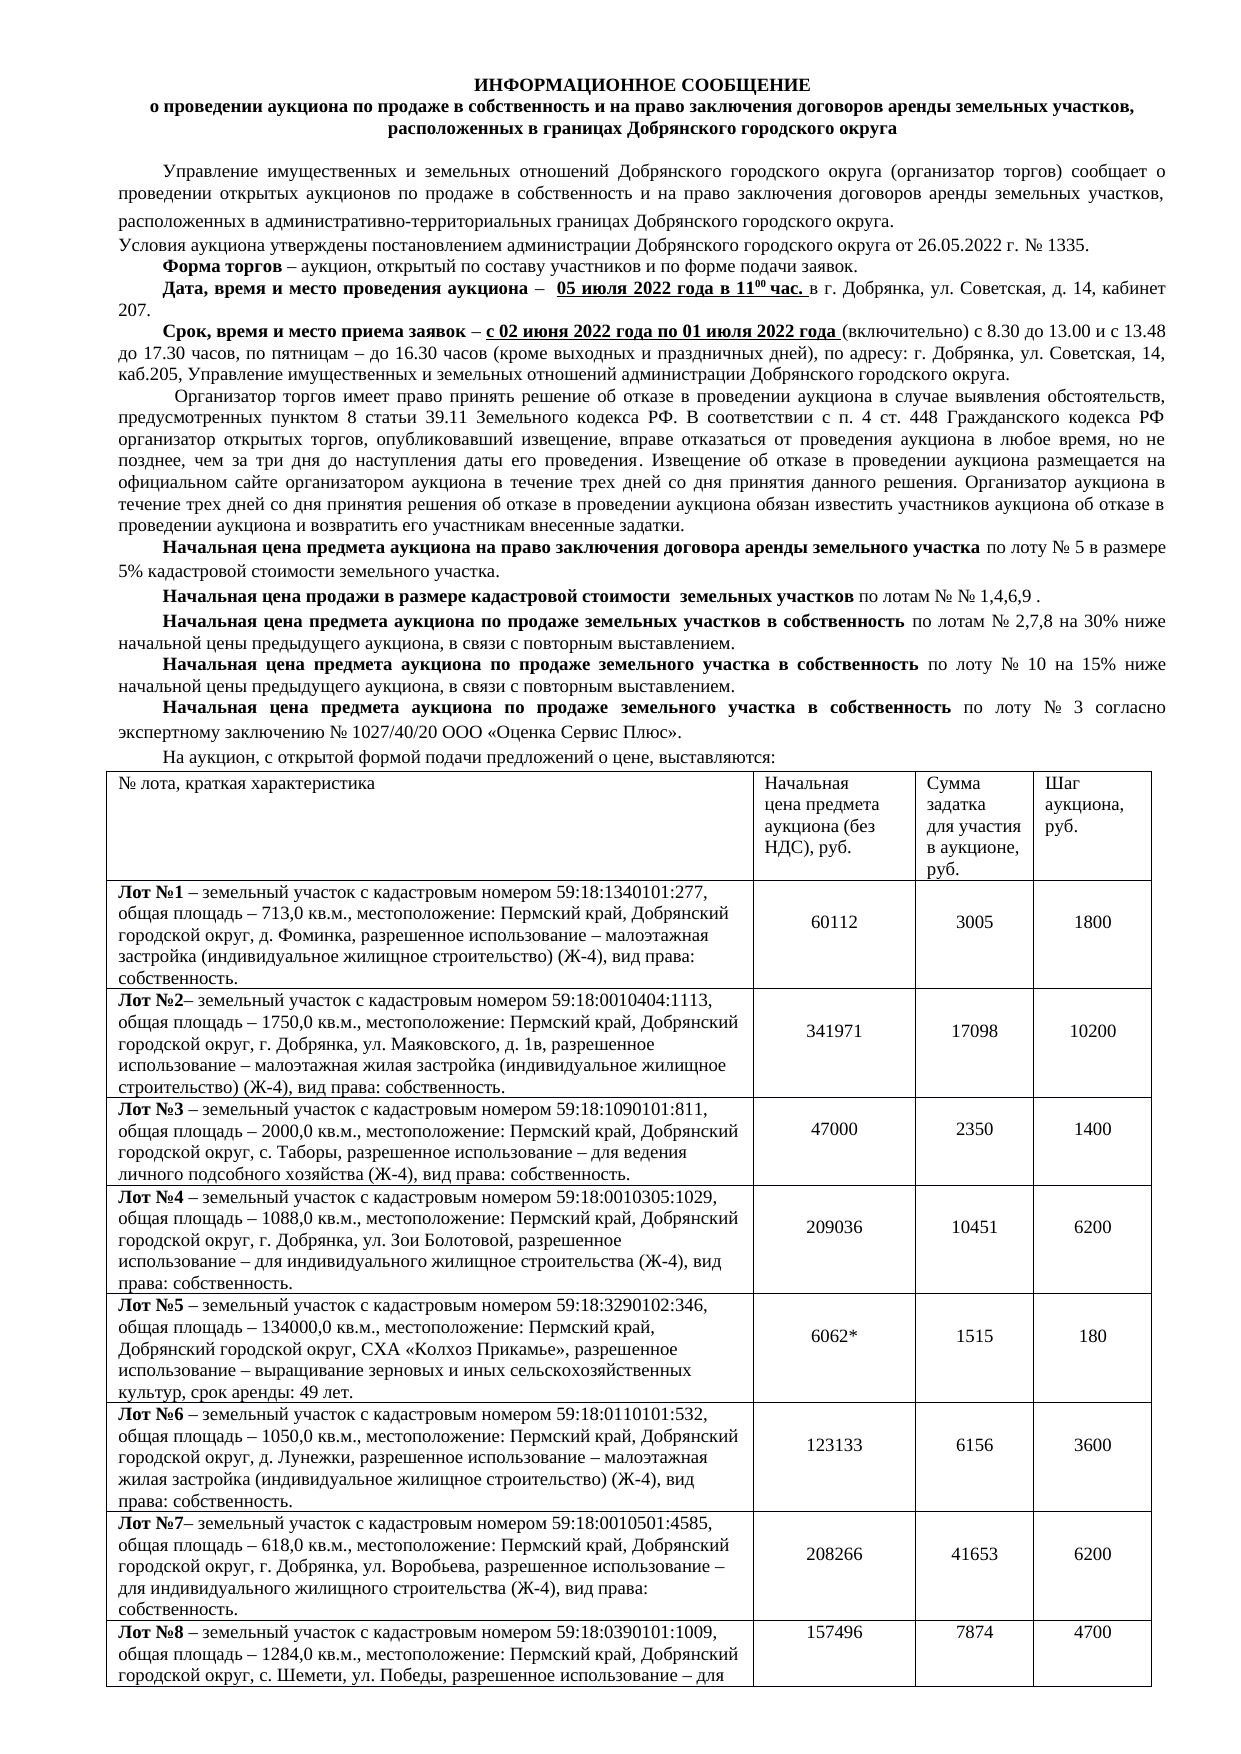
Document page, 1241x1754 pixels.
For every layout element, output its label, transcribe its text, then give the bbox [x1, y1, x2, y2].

text Управление имущественных и земельных отношений Добрянского городского округа (организатор торгов) сообщает о проведении открытых аукционов по продаже в собственность и на право заключения договоров аренды земельных участков, расположенных в административно-территориальных границах Добрянского городского округа. [118, 160, 1167, 234]
text На аукцион, с открытой формой подачи предложений о цене, выставляются: [118, 746, 1167, 767]
table_cell 6200 [1034, 1512, 1151, 1620]
table_cell 208266 [754, 1512, 915, 1620]
table_cell 10451 [916, 1186, 1033, 1293]
table_header Шаг аукциона, руб. [1034, 772, 1151, 879]
text Начальная цена продажи в размере кадастровой стоимости земельных участков по лотам № № 1,4,6,9 . [118, 585, 1167, 607]
table_cell 123133 [754, 1403, 915, 1511]
table_cell 41653 [916, 1512, 1033, 1620]
table_cell 1800 [1034, 881, 1151, 988]
text Начальная цена предмета аукциона по продаже земельного участка в собственность по лоту № 10 на 15% ниже начальной цены предыдущего аукциона, в связи с повторным выставлением. [118, 653, 1167, 696]
table_cell 1400 [1034, 1098, 1151, 1184]
table_cell 7874 [916, 1621, 1033, 1686]
table_cell 209036 [754, 1186, 915, 1293]
text Дата, время и место проведения аукциона – 05 июля 2022 года в 1100 час. в г. Добрянка, ул. Советская, д. 14, кабинет 207. [118, 277, 1167, 320]
text Организатор торгов имеет право принять решение об отказе в проведении аукциона в случае выявления обстоятельств, предусмотренных пунктом 8 статьи 39.11 Земельного кодекса РФ. В соответствии с п. 4 ст. 448 Гражданского кодекса РФ организатор открытых торгов, опубликовавший извещение, вправе отказаться от проведения аукциона в любое время, но не позднее, чем за три дня до наступления даты его проведения. Извещение об отказе в проведении аукциона размещается на официальном сайте организатором аукциона в течение трех дней со дня принятия данного решения. Организатор аукциона в течение трех дней со дня принятия решения об отказе в проведении аукциона обязан известить участников аукциона об отказе в проведении аукциона и возвратить его участникам внесенные задатки. [118, 449, 1167, 536]
table_cell 1515 [916, 1294, 1033, 1402]
table_cell 341971 [754, 989, 915, 1097]
table_cell 157496 [754, 1621, 915, 1686]
table_cell Лот №5 – земельный участок с кадастровым номером 59:18:3290102:346, общая площадь – 134000,0 кв.м., местоположение: Пермский край, Добрянский городской округ, СХА «Колхоз Прикамье», разрешенное использование – выращивание зерновых и иных сельскохозяйственных культур, срок аренды: 49 лет. [107, 1294, 753, 1402]
table_cell 47000 [754, 1098, 915, 1184]
table_cell 6062* [754, 1294, 915, 1402]
table_cell 10200 [1034, 989, 1151, 1097]
table_cell Лот №3 – земельный участок с кадастровым номером 59:18:1090101:811, общая площадь – 2000,0 кв.м., местоположение: Пермский край, Добрянский городской округ, с. Таборы, разрешенное использование – для ведения личного подсобного хозяйства (Ж-4), вид права: собственность. [107, 1098, 753, 1184]
table_cell Лот №7– земельный участок с кадастровым номером 59:18:0010501:4585, общая площадь – 618,0 кв.м., местоположение: Пермский край, Добрянский городской округ, г. Добрянка, ул. Воробьева, разрешенное использование – для индивидуального жилищного строительства (Ж-4), вид права: собственность. [107, 1512, 753, 1620]
text Начальная цена предмета аукциона на право заключения договора аренды земельного участка по лоту № 5 в размере 5% кадастровой стоимости земельного участка. [118, 536, 1167, 582]
table_header № лота, краткая характеристика [107, 772, 753, 879]
table_cell Лот №4 – земельный участок с кадастровым номером 59:18:0010305:1029, общая площадь – 1088,0 кв.м., местоположение: Пермский край, Добрянский городской округ, г. Добрянка, ул. Зои Болотовой, разрешенное использование – для индивидуального жилищное строительства (Ж-4), вид права: собственность. [107, 1186, 753, 1293]
table_cell 6200 [1034, 1186, 1151, 1293]
table_cell 3600 [1034, 1403, 1151, 1511]
table_cell 180 [1034, 1294, 1151, 1402]
table_cell Лот №1 – земельный участок с кадастровым номером 59:18:1340101:277, общая площадь – 713,0 кв.м., местоположение: Пермский край, Добрянский городской округ, д. Фоминка, разрешенное использование – малоэтажная застройка (индивидуальное жилищное строительство) (Ж-4), вид права: собственность. [107, 881, 753, 988]
table_cell Лот №2– земельный участок с кадастровым номером 59:18:0010404:1113, общая площадь – 1750,0 кв.м., местоположение: Пермский край, Добрянский городской округ, г. Добрянка, ул. Маяковского, д. 1в, разрешенное использование – малоэтажная жилая застройка (индивидуальное жилищное строительство) (Ж-4), вид права: собственность. [107, 989, 753, 1097]
text Начальная цена предмета аукциона по продаже земельного участка в собственность по лоту № 3 согласно экспертному заключению № 1027/40/20 ООО «Оценка Сервис Плюс». [118, 696, 1167, 743]
text о проведении аукциона по продаже в собственность и на право заключения договоров аренды земельных участков, расположенных в границах Добрянского городского округа [118, 95, 1167, 138]
table_cell 3005 [916, 881, 1033, 988]
text ИНФОРМАЦИОННОЕ СООБЩЕНИЕ [118, 74, 1167, 95]
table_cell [107, 1621, 753, 1686]
text Срок, время и место приема заявок – с 02 июня 2022 года по 01 июля 2022 года (включительно) с 8.30 до 13.00 и с 13.48 до 17.30 часов, по пятницам – до 16.30 часов (кроме выходных и праздничных дней), по адресу: г. Добрянка, ул. Советская, 14, каб.205, Управление имущественных и земельных отношений администрации Добрянского городского округа. [118, 320, 1167, 385]
text Условия аукциона утверждены постановлением администрации Добрянского городского округа от 26.05.2022 г. № 1335. [118, 234, 1167, 255]
table_cell 4700 [1034, 1621, 1151, 1686]
text Форма торгов – аукцион, открытый по составу участников и по форме подачи заявок. [118, 255, 1167, 277]
table_cell Лот №6 – земельный участок с кадастровым номером 59:18:0110101:532, общая площадь – 1050,0 кв.м., местоположение: Пермский край, Добрянский городской округ, д. Лунежки, разрешенное использование – малоэтажная жилая застройка (индивидуальное жилищное строительство) (Ж-4), вид права: собственность. [107, 1403, 753, 1511]
text Начальная цена предмета аукциона по продаже земельных участков в собственность по лотам № 2,7,8 на 30% ниже начальной цены предыдущего аукциона, в связи с повторным выставлением. [118, 610, 1167, 653]
table_cell 60112 [754, 881, 915, 988]
table_cell 2350 [916, 1098, 1033, 1184]
table_header Начальная цена предмета аукциона (без НДС), руб. [754, 772, 915, 879]
table_cell 17098 [916, 989, 1033, 1097]
table_cell 6156 [916, 1403, 1033, 1511]
table_header Сумма задатка для участия в аукционе, руб. [916, 772, 1033, 879]
